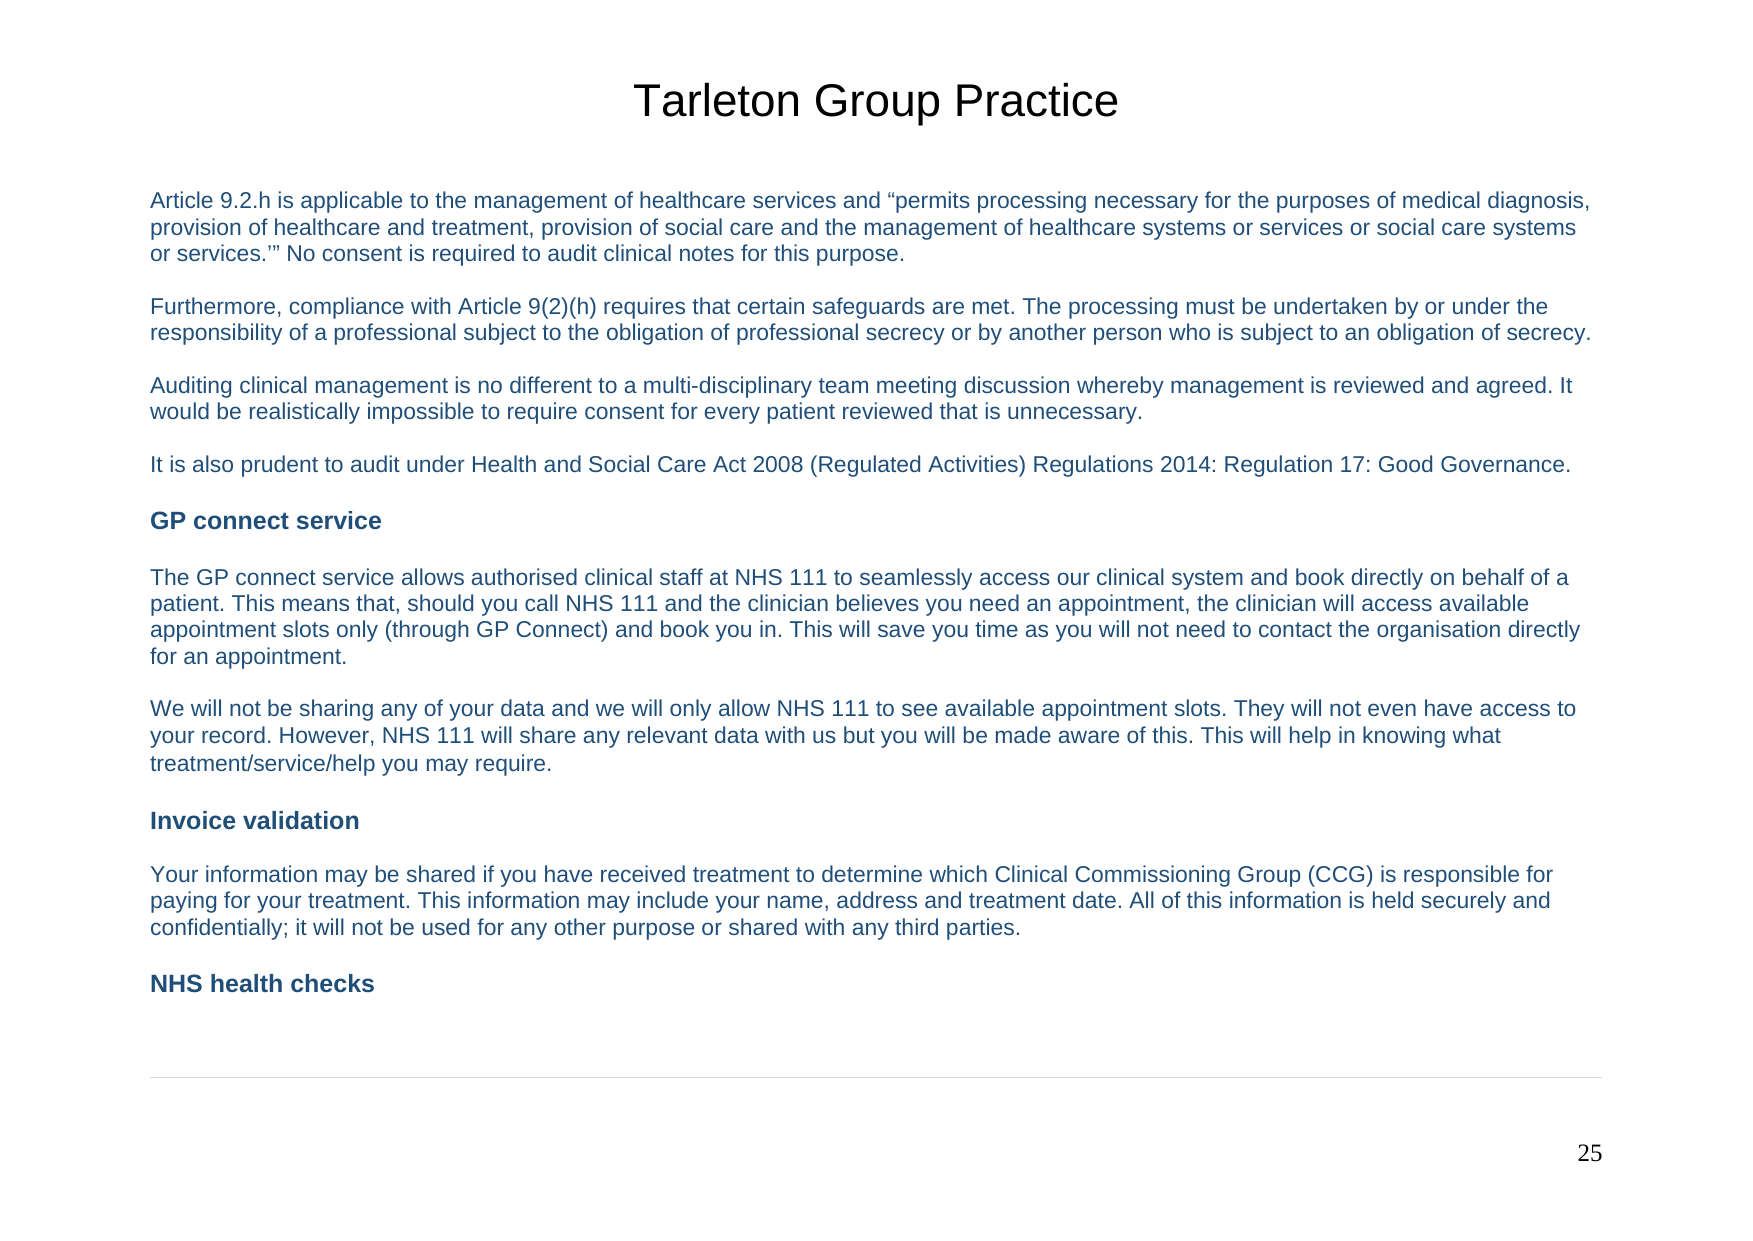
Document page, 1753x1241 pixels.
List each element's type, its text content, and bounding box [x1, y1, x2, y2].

text NHS health checks [150, 968, 1602, 997]
text Article 9.2.h is applicable to the management of healthcare services and “permits processing necessary for the purposes of medical diagnosis, provision of healthcare and treatment, provision of social care and the management of healthcare systems or services or social care systems or services.’” No consent is required to audit clinical notes for this purpose. [150, 187, 1602, 267]
text Your information may be shared if you have received treatment to determine which Clinical Commissioning Group (CCG) is responsible for paying for your treatment. This information may include your name, address and treatment date. All of this information is held securely and confidentially; it will not be used for any other purpose or shared with any third parties. [150, 861, 1602, 940]
text Invoice validation [150, 806, 1602, 834]
text Furthermore, compliance with Article 9(2)(h) requires that certain safeguards are met. The processing must be undertaken by or under the responsibility of a professional subject to the obligation of professional secrecy or by another person who is subject to an obligation of secrecy. [150, 293, 1602, 346]
text We will not be sharing any of your data and we will only allow NHS 111 to see available appointment slots. They will not even have access to your record. However, NHS 111 will share any relevant data with us but you will be made aware of this. This will help in knowing what treatment/service/help you may require. [150, 695, 1602, 777]
text Auditing clinical management is no different to a multi-disciplinary team meeting discussion whereby management is reviewed and agreed. It would be realistically impossible to require consent for every patient reviewed that is unnecessary. [150, 372, 1602, 425]
text It is also prudent to audit under Health and Social Care Act 2008 (Regulated Activities) Regulations 2014: Regulation 17: Good Governance. [150, 451, 1602, 477]
text The GP connect service allows authorised clinical staff at NHS 111 to seamlessly access our clinical system and book directly on behalf of a patient. This means that, should you call NHS 111 and the clinician believes you need an appointment, the clinician will access available appointment slots only (through GP Connect) and book you in. This will save you time as you will not need to contact the organisation directly for an appointment. [150, 564, 1602, 669]
text GP connect service [150, 506, 1602, 535]
